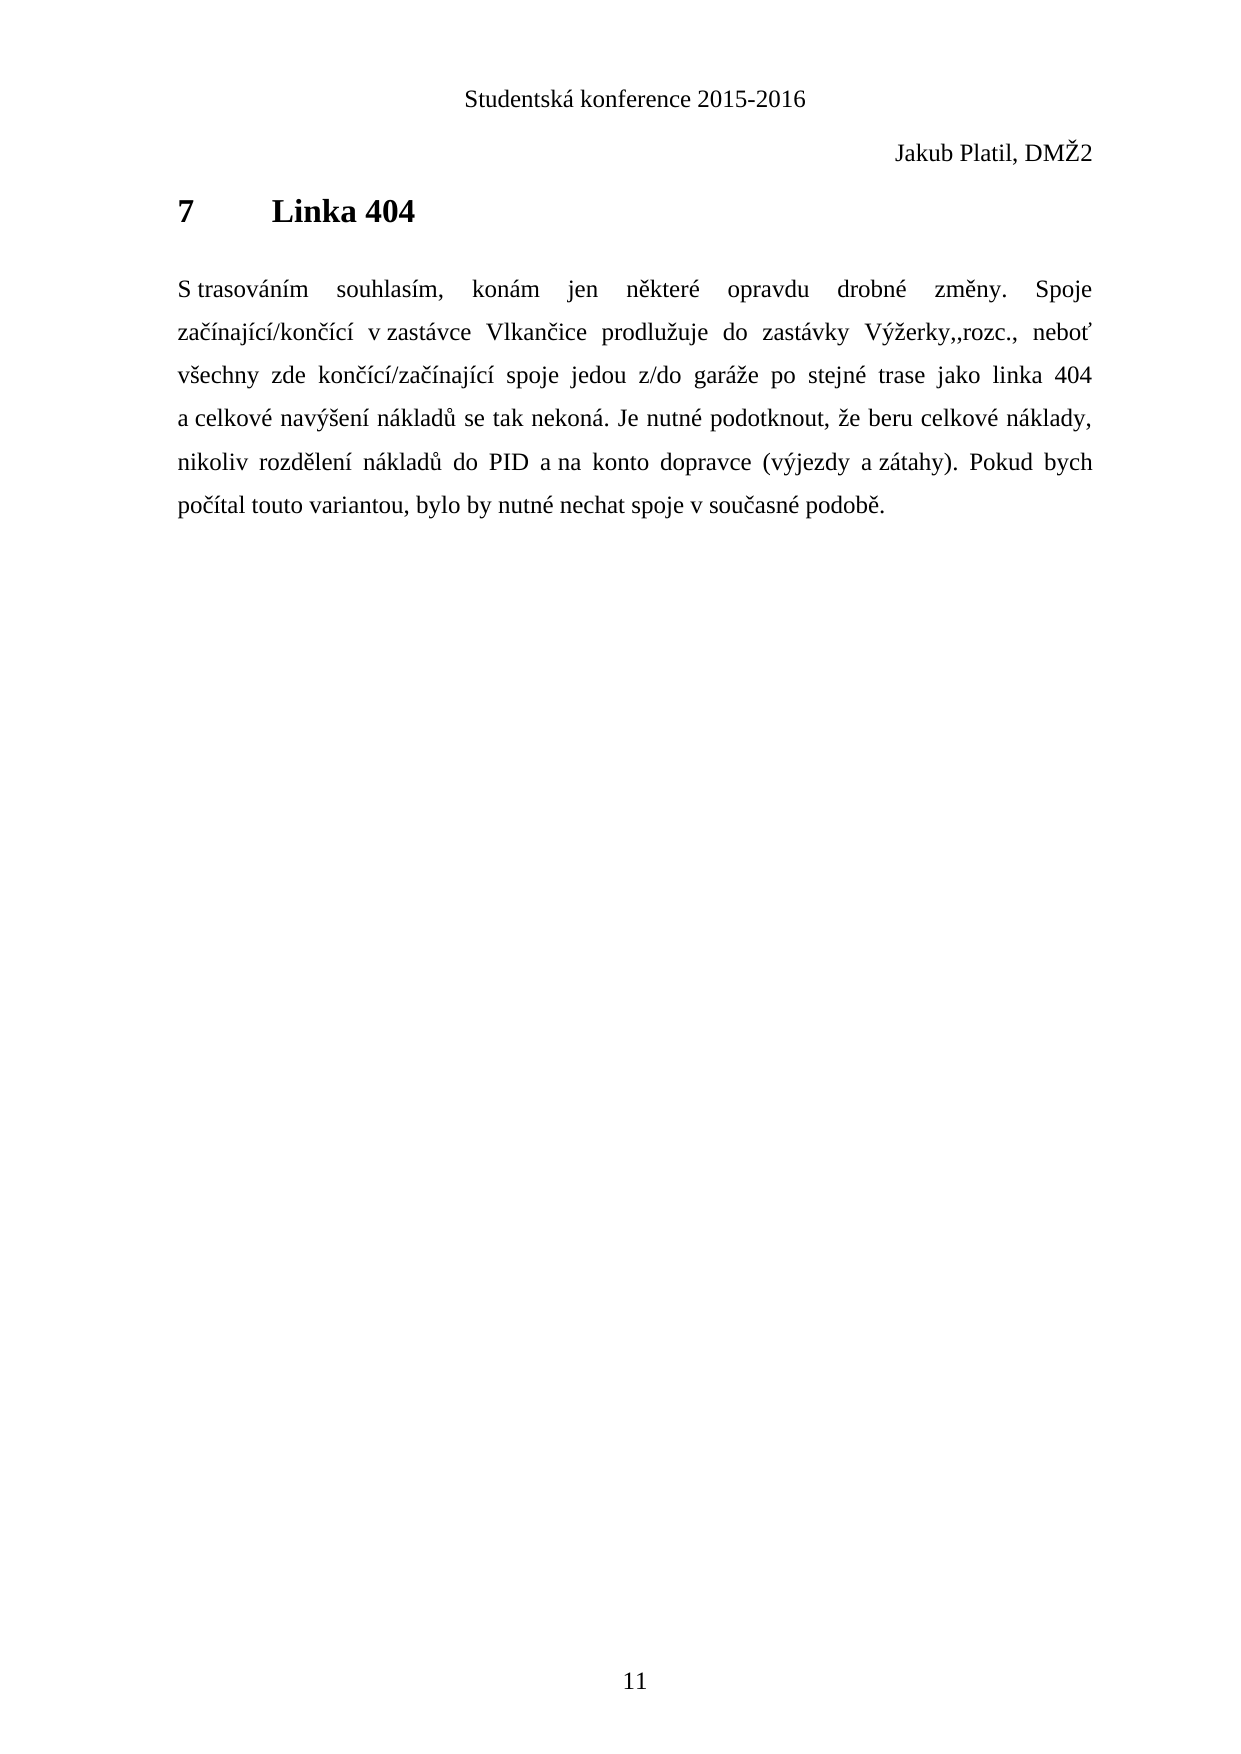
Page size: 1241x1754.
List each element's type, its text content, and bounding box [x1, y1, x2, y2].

subtitle Linka 404 [177, 192, 1093, 230]
text S trasováním souhlasím, konám jen některé opravdu drobné změny. Spoje začínající/končící v zastávce Vlkančice prodlužuje do zastávky Výžerky,,rozc., neboť všechny zde končící/začínající spoje jedou z/do garáže po stejné trase jako linka 404 a celkové navýšení nákladů se tak nekoná. Je nutné podotknout, že beru celkové náklady, nikoliv rozdělení nákladů do PID a na konto dopravce (výjezdy a zátahy). Pokud bych počítal touto variantou, bylo by nutné nechat spoje v současné podobě. [177, 274, 1093, 518]
